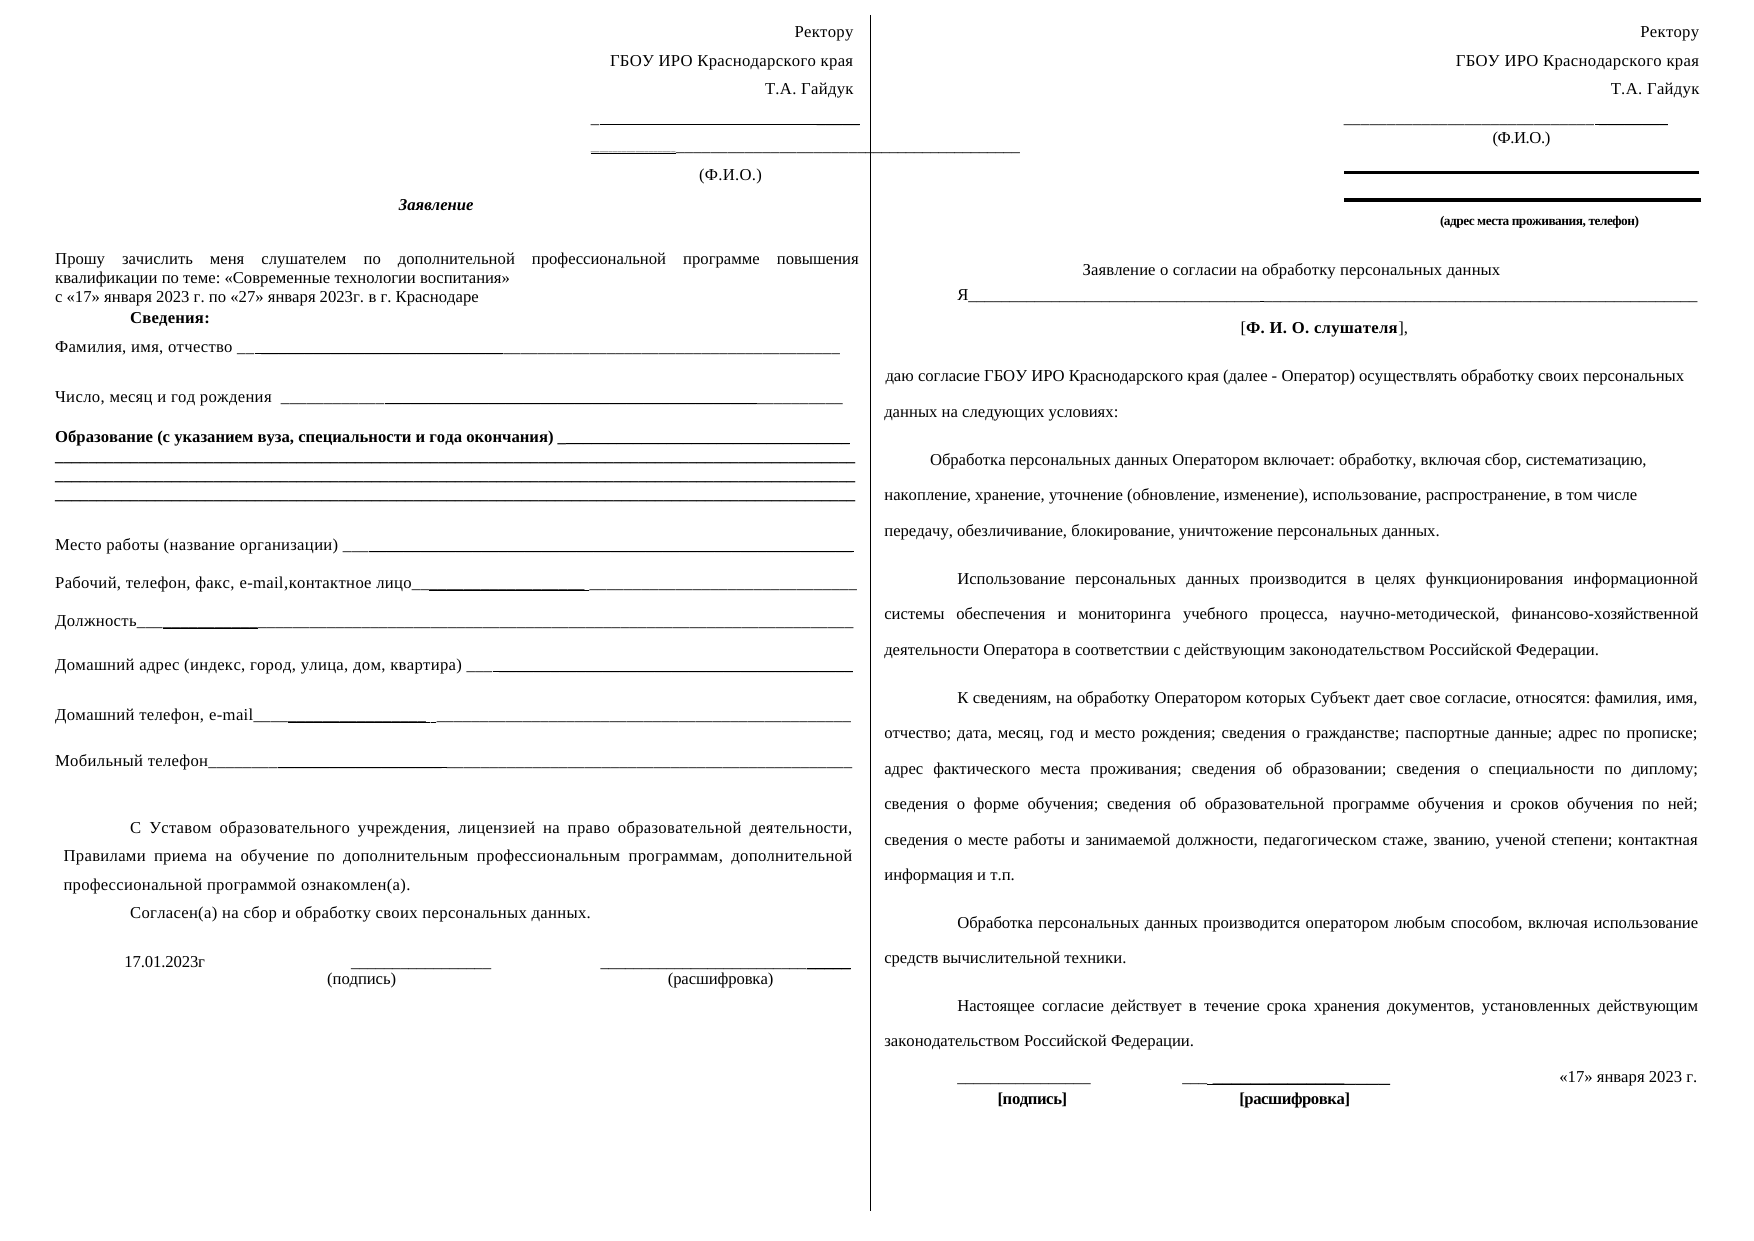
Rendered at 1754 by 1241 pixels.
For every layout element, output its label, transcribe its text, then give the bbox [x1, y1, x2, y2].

table_header Ректору ГБОУ ИРО Краснодарского края Т.А. Гайдук _ _____ ________________________________________ (Ф.И.О.) Заявление Прошу зачислить меня слушателем по дополнительной профессиональной программе повышения квалификации по теме: «Современные технологии воспитания» с «17» января 2023 г. по «27» января 2023г. в г. Краснодаре Сведения: Фамилия, имя, отчество __ ___________________________________________________________________ Число, месяц и год рождения _________________________________________________________________ Образование (с указанием вуза, специальности и года окончания) ___________________________________ ________________________________________________________________________________________________________________________________________________________________________________________________________________________________________________________________________________________________ Место работы (название организации) ___________________________________________________________ Рабочий, телефон, факс, e-mail, контактное лицо____________________ _______________________________ Должность___________________________________________________________________________________ Домашний адрес (индекс, город, улица, дом, квартира) ___ _________________________________________ Домашний телефон, e-mail____________________ ________________________________________________ Мобильный телефон___________________________ _______________________________________________ С Уставом образовательного учреждения, лицензией на право образовательной деятельности, Правилами приема на обучение по дополнительным профессиональным программам, дополнительной профессиональной программой ознакомлен(а). Согласен(а) на сбор и обработку своих персональных данных. 17.01.2023г _________________ ______________________________ (подпись) (расшифровка) [44, 15, 870, 1211]
table_header Ректору ГБОУ ИРО Краснодарского края Т.А. Гайдук _____________________________ ________ (Ф.И.О.) (адрес места проживания, телефон) Заявление о согласии на обработку персональных данных Я___________________________________ ____________________________________________________ [Ф. И. О. слушателя], даю согласие ГБОУ ИРО Краснодарского края (далее - Оператор) осуществлять обработку своих персональных данных на следующих условиях: Обработка персональных данных Оператором включает: обработку, включая сбор, систематизацию, накопление, хранение, уточнение (обновление, изменение), использование, распространение, в том числе передачу, обезличивание, блокирование, уничтожение персональных данных. Использование персональных данных производится в целях функционирования информационной системы обеспечения и мониторинга учебного процесса, научно-методической, финансово-хозяйственной деятельности Оператора в соответствии с действующим законодательством Российской Федерации. К сведениям, на обработку Оператором которых Субъект дает свое согласие, относятся: фамилия, имя, отчество; дата, месяц, год и место рождения; сведения о гражданстве; паспортные данные; адрес по прописке; адрес фактического места проживания; сведения об образовании; сведения о специальности по диплому; сведения о форме обучения; сведения об образовательной программе обучения и сроков обучения по ней; сведения о месте работы и занимаемой должности, педагогическом стаже, званию, ученой степени; контактная информация и т.п. Обработка персональных данных производится оператором любым способом, включая использование средств вычислительной техники. Настоящее согласие действует в течение срока хранения документов, установленных действующим законодательством Российской Федерации. ________________ ___ __________________ «17» января 2023 г. [подпись] [расшифровка] [871, 15, 1712, 1211]
